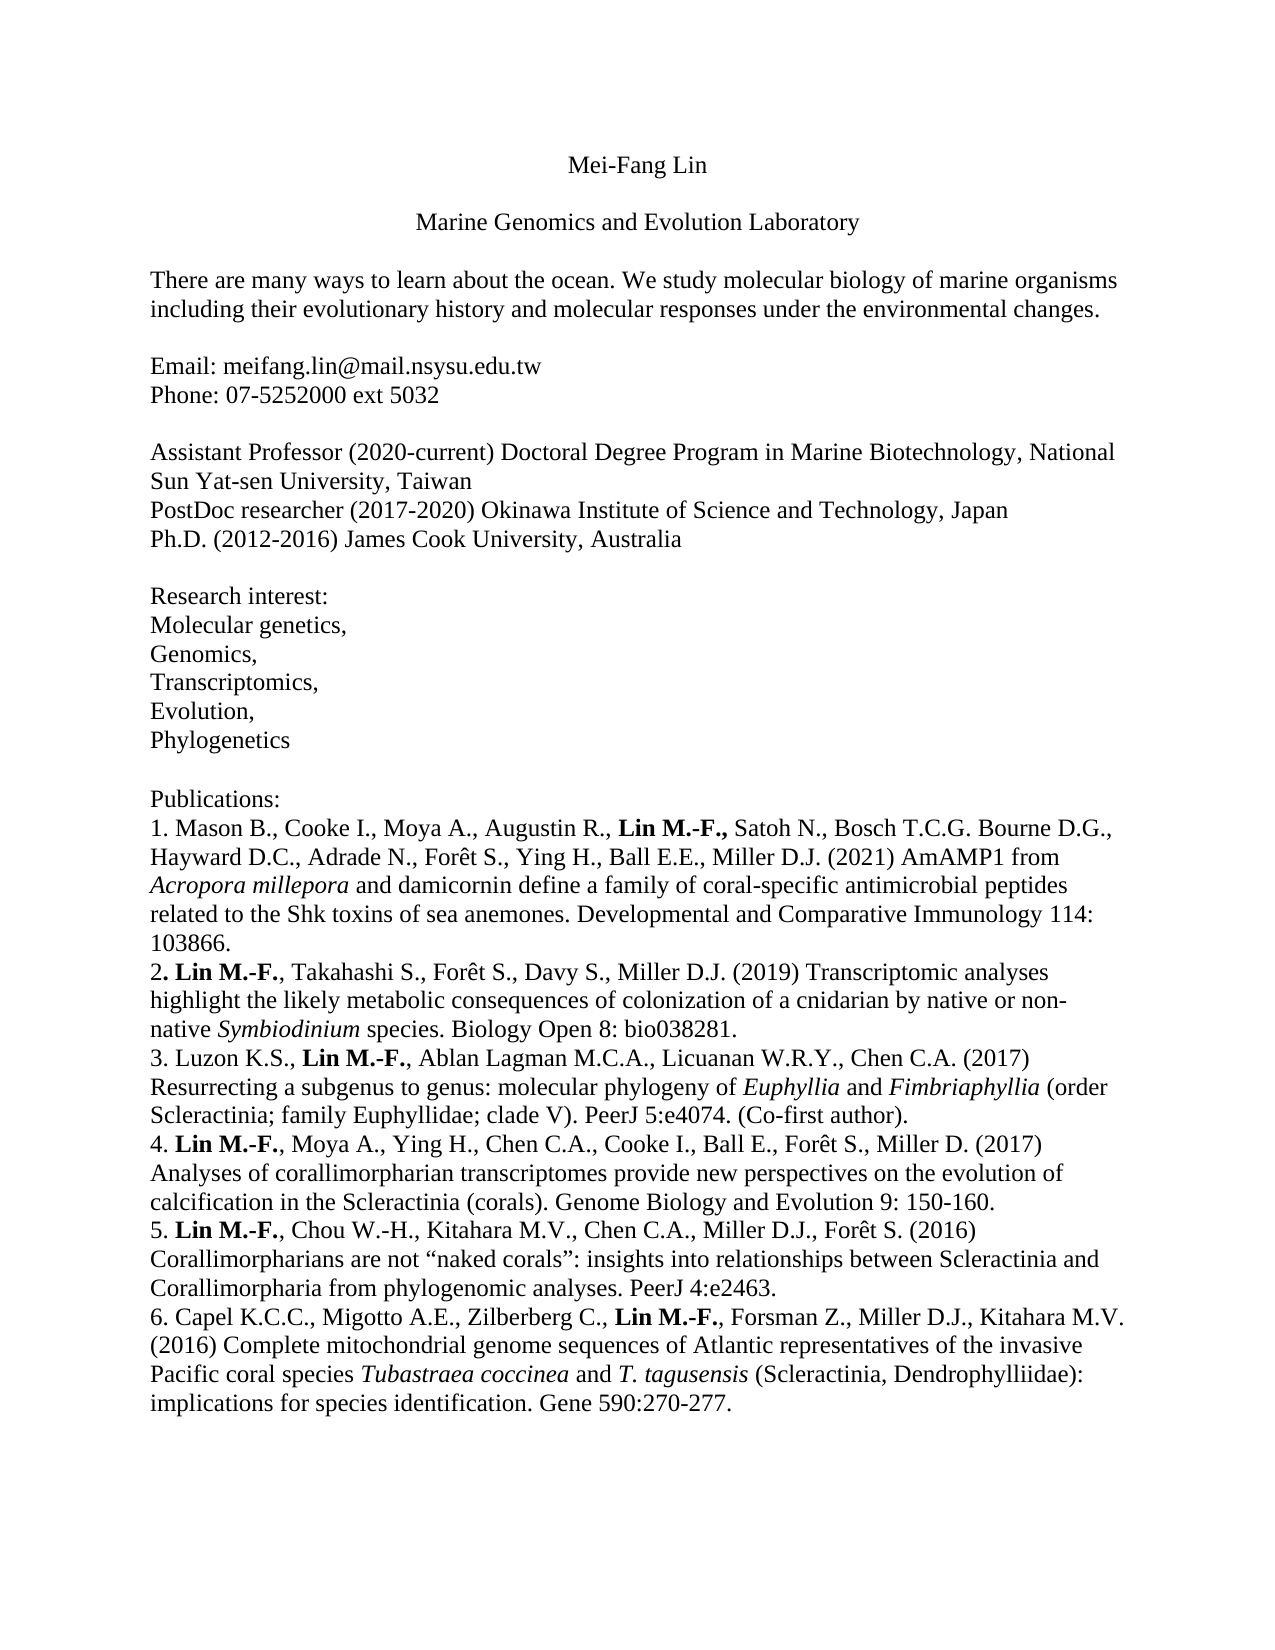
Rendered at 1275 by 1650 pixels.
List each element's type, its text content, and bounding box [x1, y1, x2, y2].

text Mei-Fang Lin [150, 150, 1125, 179]
text 3. Luzon K.S., Lin M.-F., Ablan Lagman M.C.A., Licuanan W.R.Y., Chen C.A. (2017) Resurrecting a subgenus to genus: molecular phylogeny of Euphyllia and Fimbriaphyllia (order Scleractinia; family Euphyllidae; clade V). PeerJ 5:e4074. (Co-first author). [150, 1043, 1125, 1129]
text Phylogenetics [150, 725, 1125, 754]
text Publications: [150, 784, 1125, 813]
text 6. Capel K.C.C., Migotto A.E., Zilberberg C., Lin M.-F., Forsman Z., Miller D.J., Kitahara M.V. (2016) Complete mitochondrial genome sequences of Atlantic representatives of the invasive Pacific coral species Tubastraea coccinea and T. tagusensis (Scleractinia, Dendrophylliidae): implications for species identification. Gene 590:270-277. [150, 1302, 1125, 1417]
text Ph.D. (2012-2016) James Cook University, Australia [150, 524, 1125, 552]
text 4. Lin M.-F., Moya A., Ying H., Chen C.A., Cooke I., Ball E., Forêt S., Miller D. (2017) Analyses of corallimorpharian transcriptomes provide new perspectives on the evolution of calcification in the Scleractinia (corals). Genome Biology and Evolution 9: 150-160. [150, 1129, 1125, 1216]
text Phone: 07-5252000 ext 5032 [150, 380, 1125, 409]
text There are many ways to learn about the ocean. We study molecular biology of marine organisms including their evolutionary history and molecular responses under the environmental changes. [150, 265, 1125, 322]
text Research interest: [150, 581, 1125, 610]
text 5. Lin M.-F., Chou W.-H., Kitahara M.V., Chen C.A., Miller D.J., Forêt S. (2016) Corallimorpharians are not “naked corals”: insights into relationships between Scleractinia and Corallimorpharia from phylogenomic analyses. PeerJ 4:e2463. [150, 1216, 1125, 1302]
text Transcriptomics, [150, 667, 1125, 696]
text Marine Genomics and Evolution Laboratory [150, 207, 1125, 236]
text PostDoc researcher (2017-2020) Okinawa Institute of Science and Technology, Japan [150, 495, 1125, 524]
text Evolution, [150, 696, 1125, 725]
text Email: meifang.lin@mail.nsysu.edu.tw [150, 351, 1125, 380]
text 2. Lin M.-F., Takahashi S., Forêt S., Davy S., Miller D.J. (2019) Transcriptomic analyses highlight the likely metabolic consequences of colonization of a cnidarian by native or non-native Symbiodinium species. Biology Open 8: bio038281. [150, 957, 1125, 1043]
text 1. Mason B., Cooke I., Moya A., Augustin R., Lin M.-F., Satoh N., Bosch T.C.G. Bourne D.G., Hayward D.C., Adrade N., Forêt S., Ying H., Ball E.E., Miller D.J. (2021) AmAMP1 from Acropora millepora and damicornin define a family of coral-specific antimicrobial peptides related to the Shk toxins of sea anemones. Developmental and Comparative Immunology 114: 103866. [150, 813, 1125, 957]
text Molecular genetics, [150, 610, 1125, 639]
text Assistant Professor (2020-current) Doctoral Degree Program in Marine Biotechnology, National Sun Yat-sen University, Taiwan [150, 437, 1125, 495]
text Genomics, [150, 639, 1125, 667]
